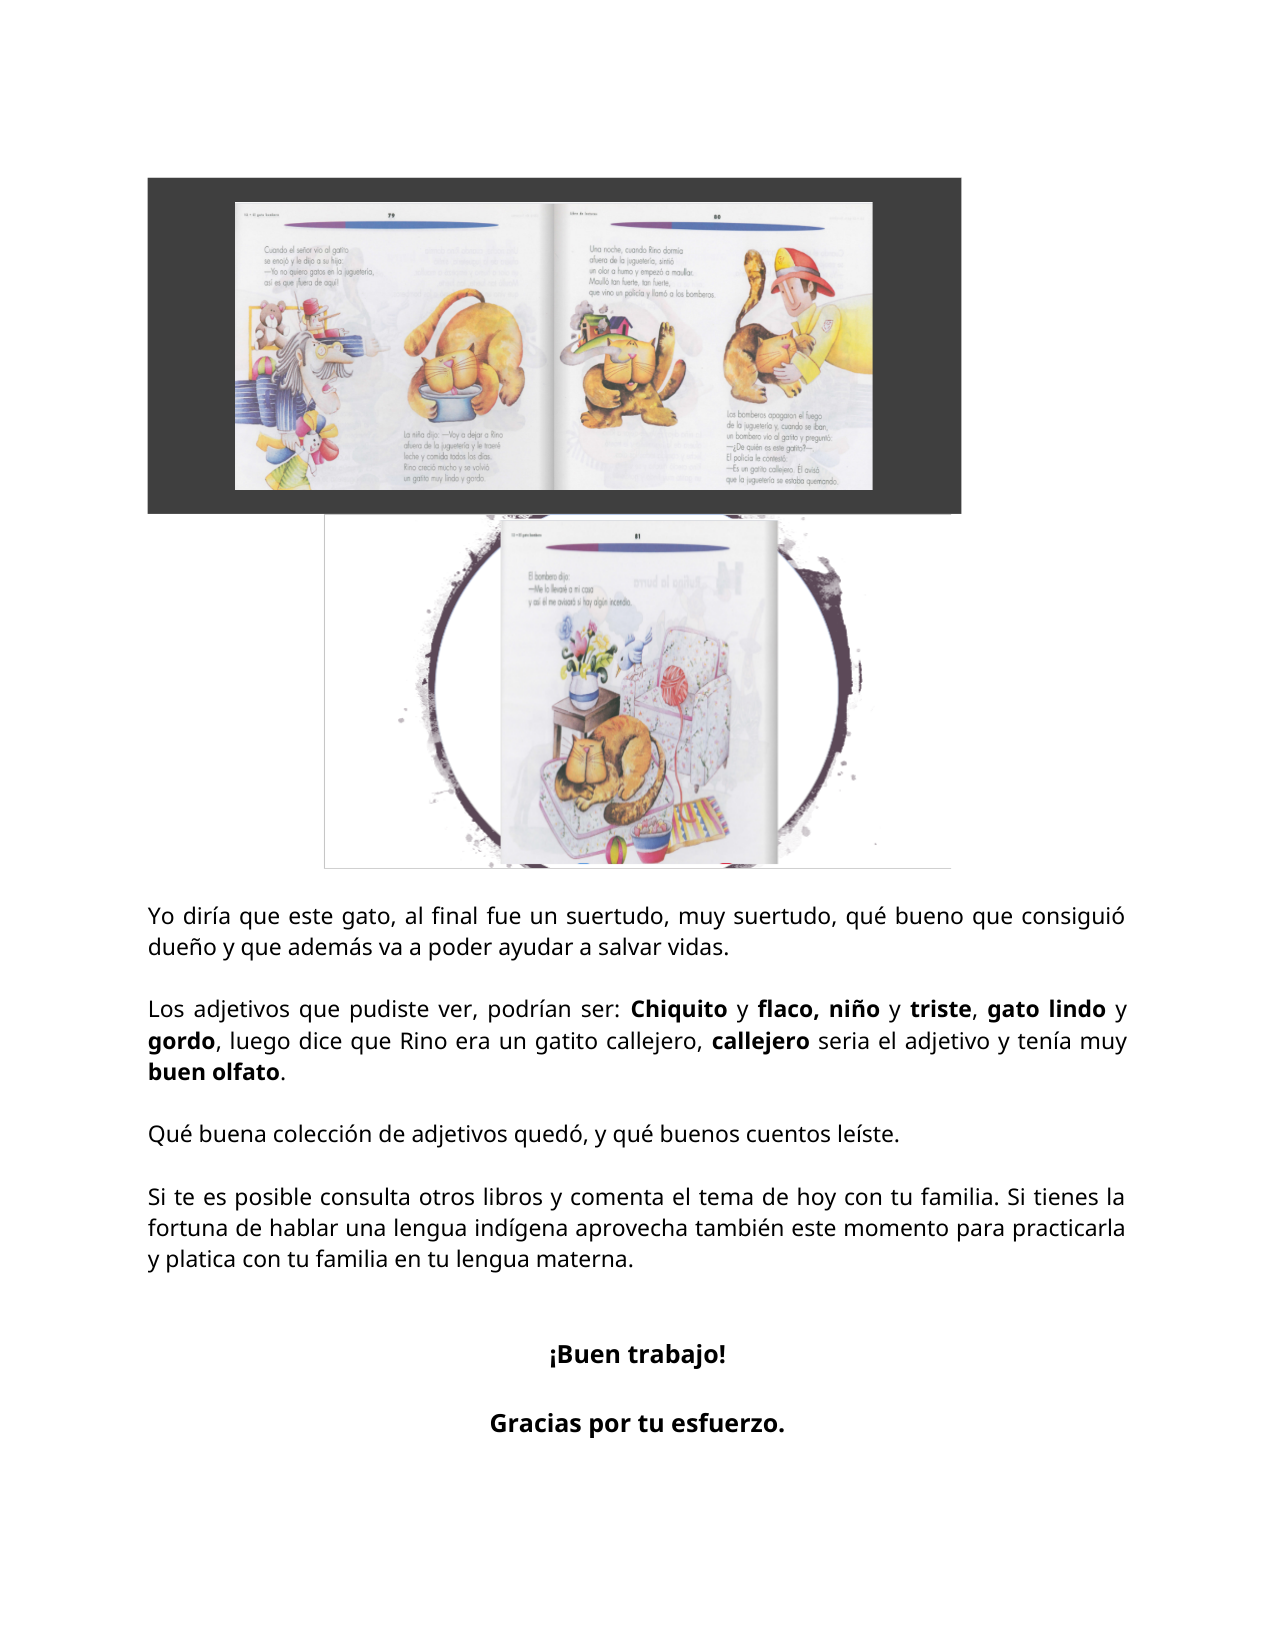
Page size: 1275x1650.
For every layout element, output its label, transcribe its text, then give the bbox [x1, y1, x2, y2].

text Qué buena colección de adjetivos quedó, y qué buenos cuentos leíste. [148, 1118, 1127, 1150]
text Gracias por tu esfuerzo. [148, 1405, 1127, 1439]
text Si te es posible consulta otros libros y comenta el tema de hoy con tu familia. Si tienes la fortuna de hablar una lengua indígena aprovecha también este momento para practicarla y platica con tu familia en tu lengua materna. [148, 1181, 1127, 1275]
text ¡Buen trabajo! [148, 1337, 1127, 1371]
text Yo diría que este gato, al final fue un suertudo, muy suertudo, qué bueno que consiguió dueño y que además va a poder ayudar a salvar vidas. [148, 900, 1127, 962]
picture [147, 177, 962, 869]
text Los adjetivos que pudiste ver, podrían ser: Chiquito y flaco, niño y triste, gato lindo y gordo, luego dice que Rino era un gatito callejero, callejero seria el adjetivo y tenía muy buen olfato. [148, 993, 1127, 1087]
